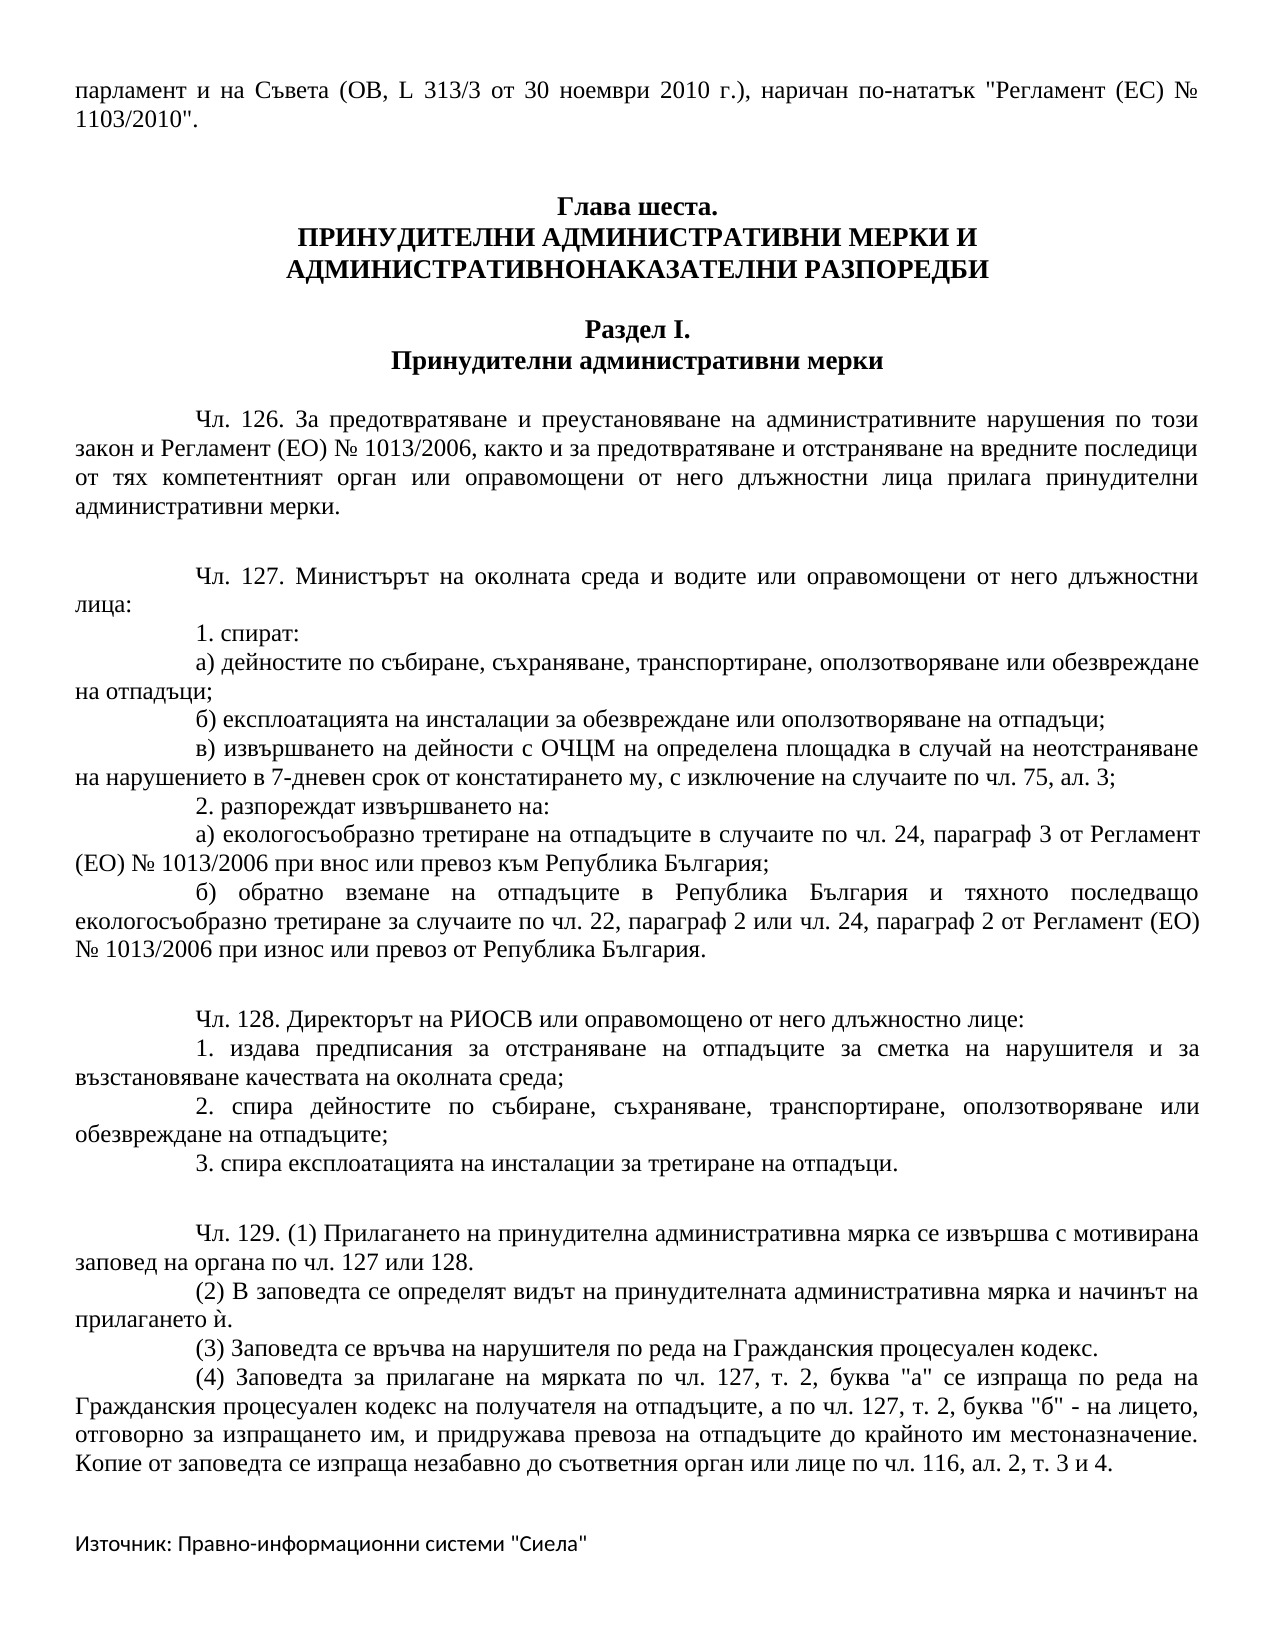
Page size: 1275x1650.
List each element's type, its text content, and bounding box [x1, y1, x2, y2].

text (4) Заповедта за прилагане на мярката по чл. 127, т. 2, буква "а" се изпраща по реда на Гражданския процесуален кодекс на получателя на отпадъците, а по чл. 127, т. 2, буква "б" - на лицето, отговорно за изпращането им, и придружава превоза на отпадъците до крайното им местоназначение. Копие от заповедта се изпраща незабавно до съответния орган или лице по чл. 116, ал. 2, т. 3 и 4. [75, 1362, 1200, 1477]
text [75, 75, 1200, 132]
text б) експлоатацията на инсталации за обезвреждане или оползотворяване на отпадъци; [75, 704, 1200, 733]
text Чл. 126. За предотвратяване и преустановяване на административните нарушения по този закон и Регламент (ЕО) № 1013/2006, както и за предотвратяване и отстраняване на вредните последици от тях компетентният орган или оправомощени от него длъжностни лица прилага принудителни административни мерки. [75, 404, 1200, 519]
text Глава шеста. ПРИНУДИТЕЛНИ АДМИНИСТРАТИВНИ МЕРКИ И АДМИНИСТРАТИВНОНАКАЗАТЕЛНИ РАЗПОРЕДБИ [75, 190, 1200, 284]
text 2. разпореждат извършването на: [75, 791, 1200, 819]
text (3) Заповедта се връчва на нарушителя по реда на Гражданския процесуален кодекс. [75, 1333, 1200, 1362]
text Чл. 127. Министърът на околната среда и водите или оправомощени от него длъжностни лица: [75, 561, 1200, 618]
text а) екологосъобразно третиране на отпадъците в случаите по чл. 24, параграф 3 от Регламент (ЕО) № 1013/2006 при внос или превоз към Република България; [75, 819, 1200, 877]
text в) извършването на дейности с ОЧЦМ на определена площадка в случай на неотстраняване на нарушението в 7-дневен срок от констатирането му, с изключение на случаите по чл. 75, ал. 3; [75, 733, 1200, 791]
text 3. спира експлоатацията на инсталации за третиране на отпадъци. [75, 1148, 1200, 1177]
text 2. спира дейностите по събиране, съхраняване, транспортиране, оползотворяване или обезвреждане на отпадъците; [75, 1091, 1200, 1148]
text б) обратно вземане на отпадъците в Република България и тяхното последващо екологосъобразно третиране за случаите по чл. 22, параграф 2 или чл. 24, параграф 2 от Регламент (ЕО) № 1013/2006 при износ или превоз от Република България. [75, 877, 1200, 963]
text Чл. 129. (1) Прилагането на принудителна административна мярка се извършва с мотивирана заповед на органа по чл. 127 или 128. [75, 1218, 1200, 1276]
text 1. спират: [75, 618, 1200, 647]
text Чл. 128. Директорът на РИОСВ или оправомощено от него длъжностно лице: [75, 1004, 1200, 1033]
text 1. издава предписания за отстраняване на отпадъците за сметка на нарушителя и за възстановяване качествата на околната среда; [75, 1033, 1200, 1091]
text (2) В заповедта се определят видът на принудителната административна мярка и начинът на прилагането ѝ. [75, 1276, 1200, 1333]
text а) дейностите по събиране, съхраняване, транспортиране, оползотворяване или обезвреждане на отпадъци; [75, 647, 1200, 704]
text Раздел I. Принудителни административни мерки [75, 313, 1200, 375]
